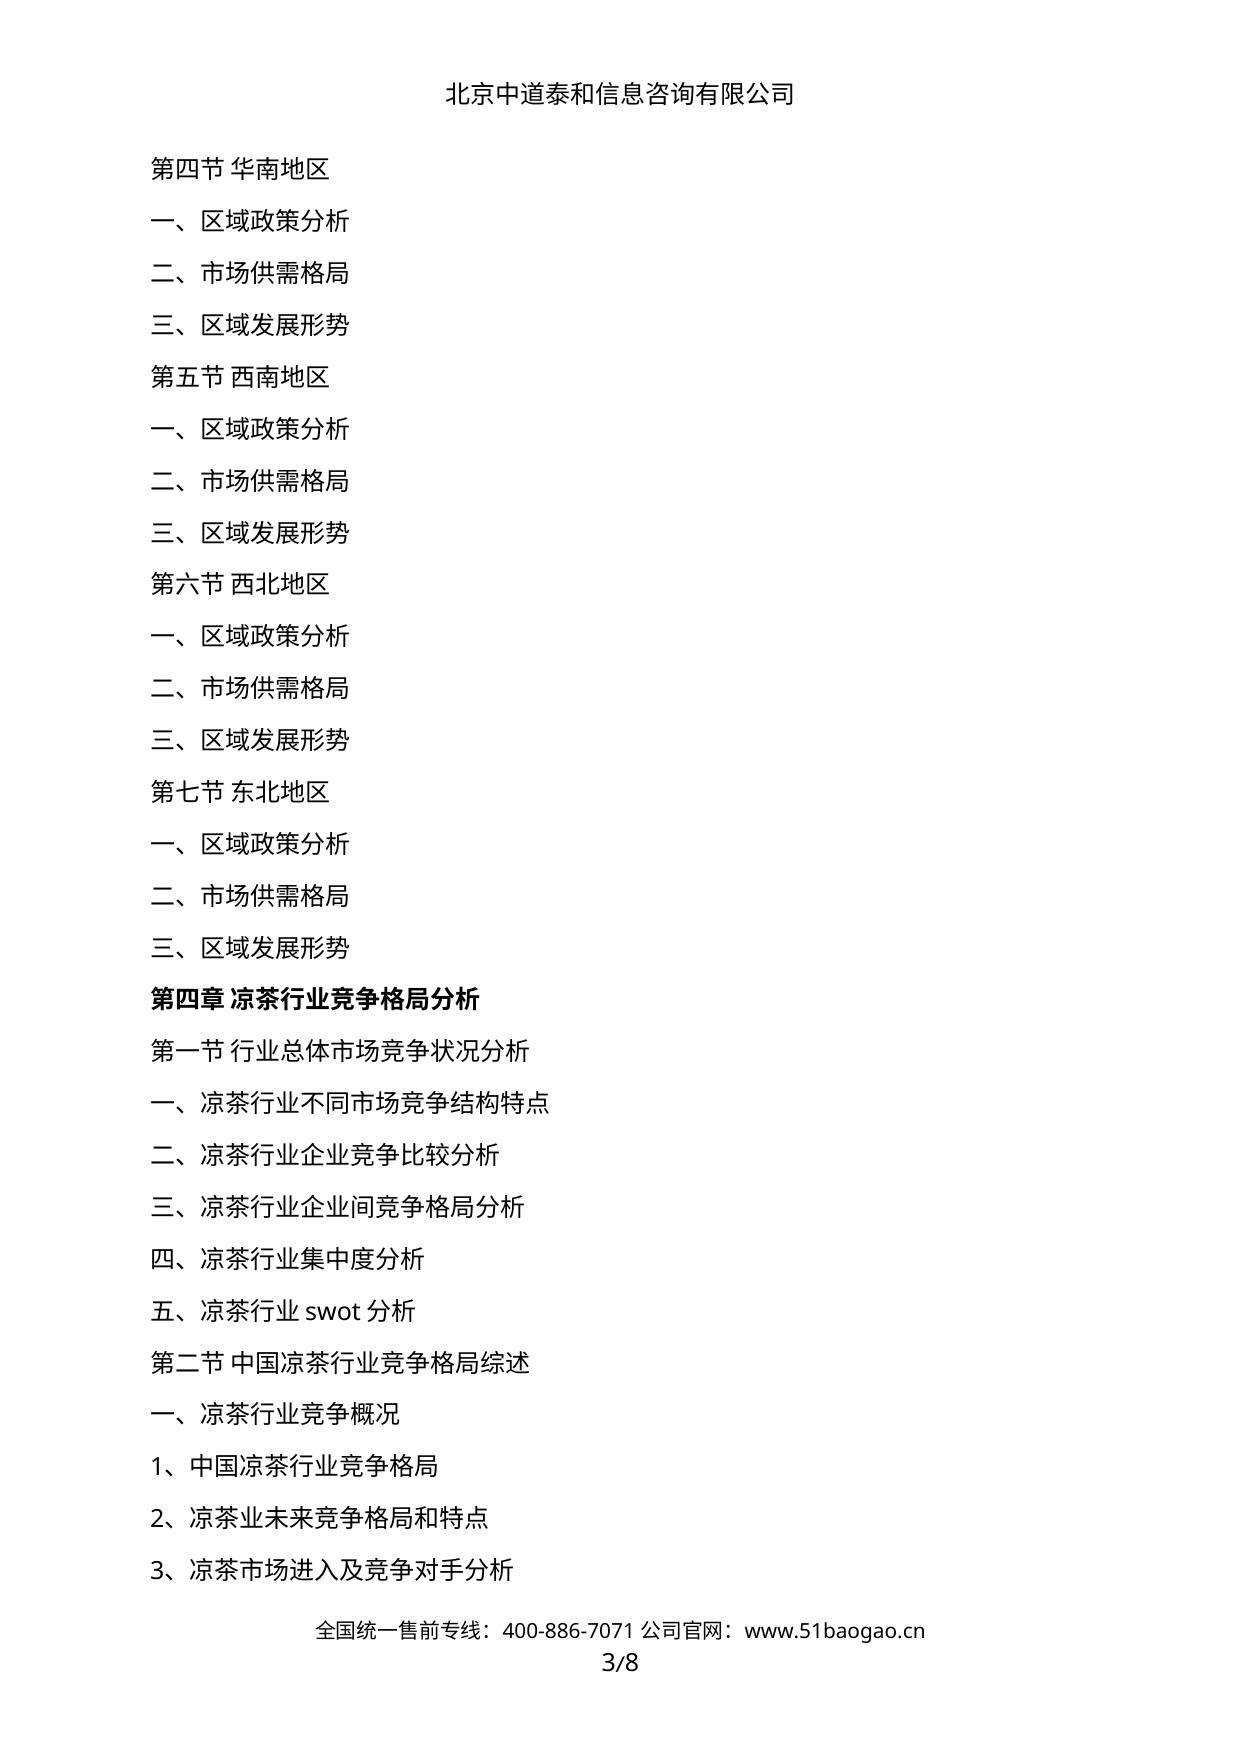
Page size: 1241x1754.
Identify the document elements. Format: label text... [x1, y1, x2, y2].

text 三、区域发展形势 [150, 721, 1090, 757]
text 第四节 华南地区 [150, 150, 1090, 186]
text 二、市场供需格局 [150, 254, 1090, 290]
text 四、凉茶行业集中度分析 [150, 1239, 1090, 1276]
text 一、区域政策分析 [150, 202, 1090, 238]
text 第七节 东北地区 [150, 772, 1090, 809]
text 三、区域发展形势 [150, 928, 1090, 964]
text 第一节 行业总体市场竞争状况分析 [150, 1032, 1090, 1068]
text 一、区域政策分析 [150, 824, 1090, 861]
text 二、市场供需格局 [150, 669, 1090, 705]
text 2、凉茶业未来竞争格局和特点 [150, 1499, 1090, 1535]
text 3、凉茶市场进入及竞争对手分析 [150, 1551, 1090, 1587]
text 1、中国凉茶行业竞争格局 [150, 1447, 1090, 1483]
text 第五节 西南地区 [150, 357, 1090, 394]
text 一、凉茶行业不同市场竞争结构特点 [150, 1084, 1090, 1120]
text 第四章 凉茶行业竞争格局分析 [150, 980, 1090, 1016]
text 三、凉茶行业企业间竞争格局分析 [150, 1187, 1090, 1224]
text 五、凉茶行业swot分析 [150, 1291, 1090, 1327]
text 第二节 中国凉茶行业竞争格局综述 [150, 1343, 1090, 1379]
text 三、区域发展形势 [150, 513, 1090, 549]
text 二、市场供需格局 [150, 461, 1090, 497]
text 三、区域发展形势 [150, 306, 1090, 342]
text 一、区域政策分析 [150, 617, 1090, 653]
text 二、市场供需格局 [150, 876, 1090, 912]
text 第六节 西北地区 [150, 565, 1090, 601]
text 一、区域政策分析 [150, 409, 1090, 446]
text 二、凉茶行业企业竞争比较分析 [150, 1136, 1090, 1172]
text 一、凉茶行业竞争概况 [150, 1395, 1090, 1431]
